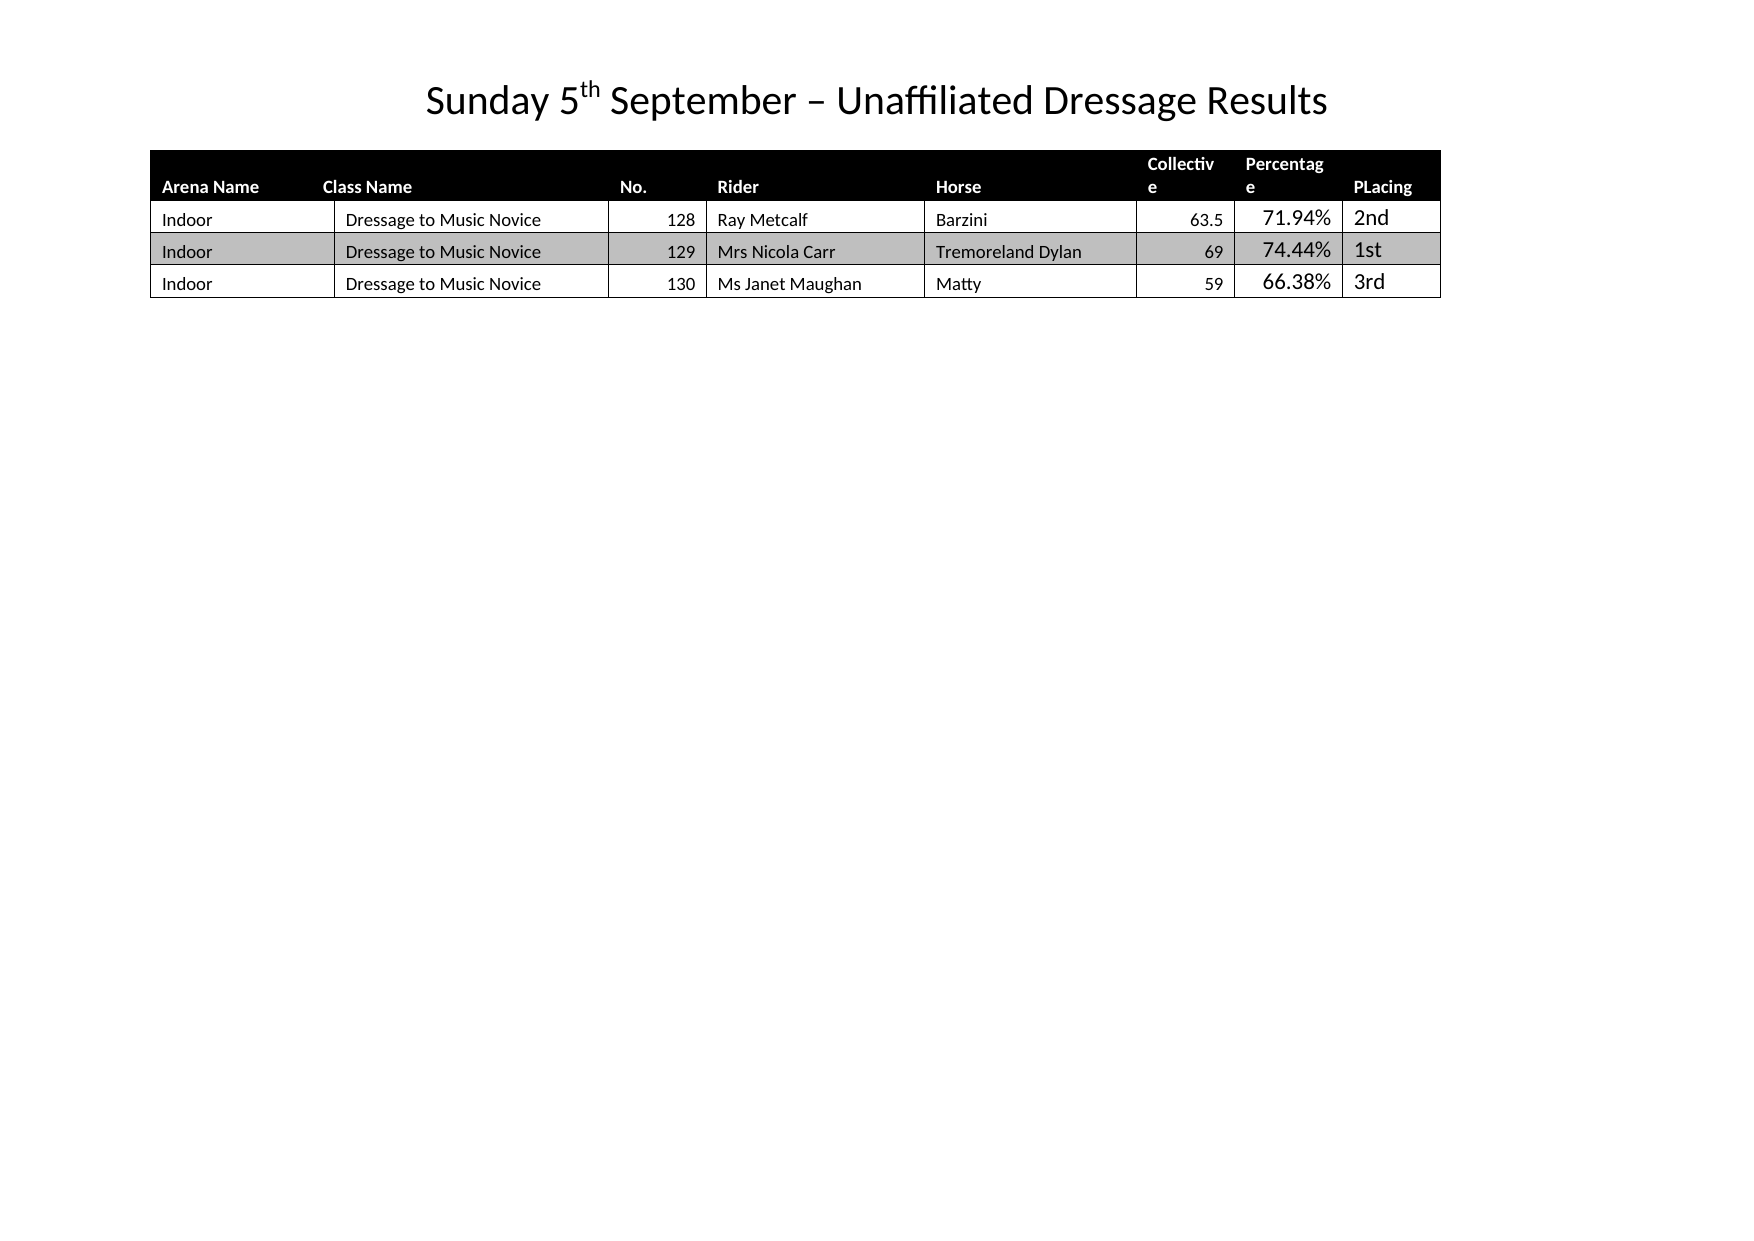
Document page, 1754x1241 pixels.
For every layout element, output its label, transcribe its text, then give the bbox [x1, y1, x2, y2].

table_cell Matty [925, 265, 1136, 297]
table_cell Indoor [151, 265, 312, 297]
table_cell PLacing [1342, 150, 1440, 200]
table_cell Collective [1137, 151, 1234, 200]
table_cell 130 [609, 265, 706, 297]
table_cell Indoor [151, 233, 312, 264]
table_cell Indoor [151, 201, 312, 232]
table_cell 128 [609, 201, 706, 232]
table_cell 71.94% [1235, 201, 1342, 232]
table_cell Tremoreland Dylan [925, 233, 1136, 264]
table_cell 74.44% [1235, 233, 1342, 264]
table_cell Arena Name [151, 151, 311, 200]
table_cell 66.38% [1235, 265, 1342, 297]
table_cell Class Name [312, 151, 608, 200]
table_cell No. [609, 151, 706, 200]
table_cell 2nd [1343, 201, 1440, 232]
table_cell [312, 201, 334, 232]
table_cell Barzini [925, 201, 1136, 232]
table_cell 129 [609, 233, 706, 264]
table_cell [312, 265, 334, 297]
table_cell Dressage to Music Novice [335, 233, 608, 264]
table_cell Ms Janet Maughan [707, 265, 924, 297]
table_cell 69 [1137, 233, 1234, 264]
table_cell Mrs Nicola Carr [707, 233, 924, 264]
table_cell Ray Metcalf [707, 201, 924, 232]
table_cell [312, 233, 334, 264]
table_cell 3rd [1343, 265, 1440, 297]
table_cell Dressage to Music Novice [335, 265, 608, 297]
table_cell Dressage to Music Novice [335, 201, 608, 232]
table_cell Rider [707, 151, 924, 200]
table_cell 59 [1137, 265, 1234, 297]
table_cell Percentage [1235, 150, 1342, 200]
table_cell 63.5 [1137, 201, 1234, 232]
table_cell 1st [1343, 233, 1440, 264]
table_cell Horse [925, 151, 1136, 200]
